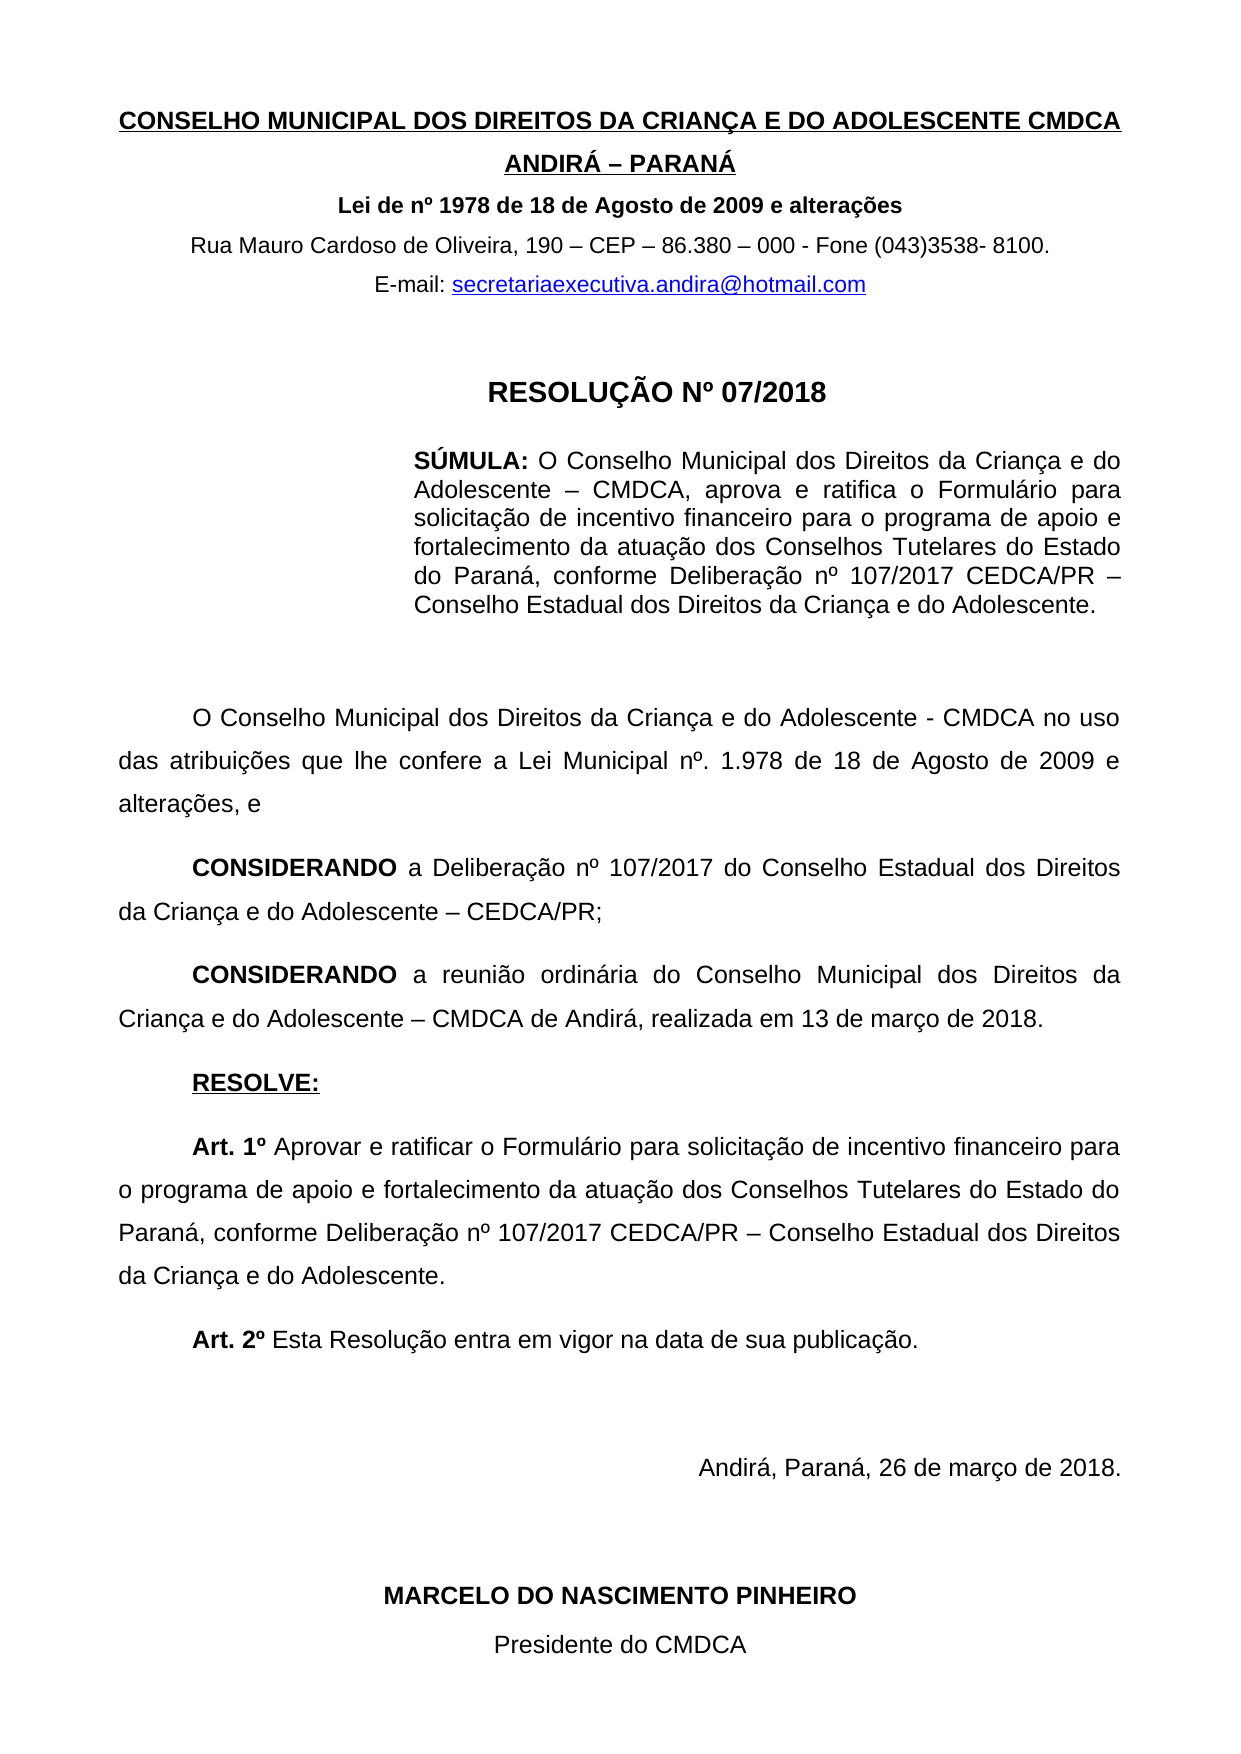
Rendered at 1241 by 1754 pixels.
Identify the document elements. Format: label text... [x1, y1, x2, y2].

text Lei de nº 1978 de 18 de Agosto de 2009 e alterações [118, 192, 1122, 219]
text CONSIDERANDO a reunião ordinária do Conselho Municipal dos Direitos da Criança e do Adolescente – CMDCA de Andirá, realizada em 13 de março de 2018. [118, 961, 1122, 1032]
text Art. 1º Aprovar e ratificar o Formulário para solicitação de incentivo financeiro para o programa de apoio e fortalecimento da atuação dos Conselhos Tutelares do Estado do Paraná, conforme Deliberação nº 107/2017 CEDCA/PR – Conselho Estadual dos Direitos da Criança e do Adolescente. [118, 1132, 1122, 1290]
text Presidente do CMDCA [118, 1630, 1122, 1659]
text RESOLVE: [118, 1068, 1122, 1096]
text RESOLUÇÃO Nº 07/2018 [118, 375, 1122, 408]
text CONSIDERANDO a Deliberação nº 107/2017 do Conselho Estadual dos Direitos da Criança e do Adolescente – CEDCA/PR; [118, 853, 1122, 925]
text Rua Mauro Cardoso de Oliveira, 190 – CEP – 86.380 – 000 - Fone (043)3538- 8100. [118, 232, 1122, 258]
text Art. 2º Esta Resolução entra em vigor na data de sua publicação. [118, 1325, 1122, 1354]
text E-mail: secretariaexecutiva.andira@hotmail.com [118, 271, 1122, 298]
text SÚMULA: O Conselho Municipal dos Direitos da Criança e do Adolescente – CMDCA, aprova e ratifica o Formulário para solicitação de incentivo financeiro para o programa de apoio e fortalecimento da atuação dos Conselhos Tutelares do Estado do Paraná, conforme Deliberação nº 107/2017 CEDCA/PR – Conselho Estadual dos Direitos da Criança e do Adolescente. [413, 446, 1122, 618]
text Andirá, Paraná, 26 de março de 2018. [118, 1453, 1122, 1482]
text CONSELHO MUNICIPAL DOS DIREITOS DA CRIANÇA E DO ADOLESCENTE CMDCA ANDIRÁ – PARANÁ [118, 132, 1122, 178]
text CONSELHO MUNICIPAL DOS DIREITOS DA CRIANÇA E DO ADOLESCENTE CMDCA ANDIRÁ – PARANÁ [118, 106, 1122, 131]
text O Conselho Municipal dos Direitos da Criança e do Adolescente - CMDCA no uso das atribuições que lhe confere a Lei Municipal nº. 1.978 de 18 de Agosto de 2009 e alterações, e [118, 703, 1122, 818]
text MARCELO DO NASCIMENTO PINHEIRO [118, 1581, 1122, 1609]
